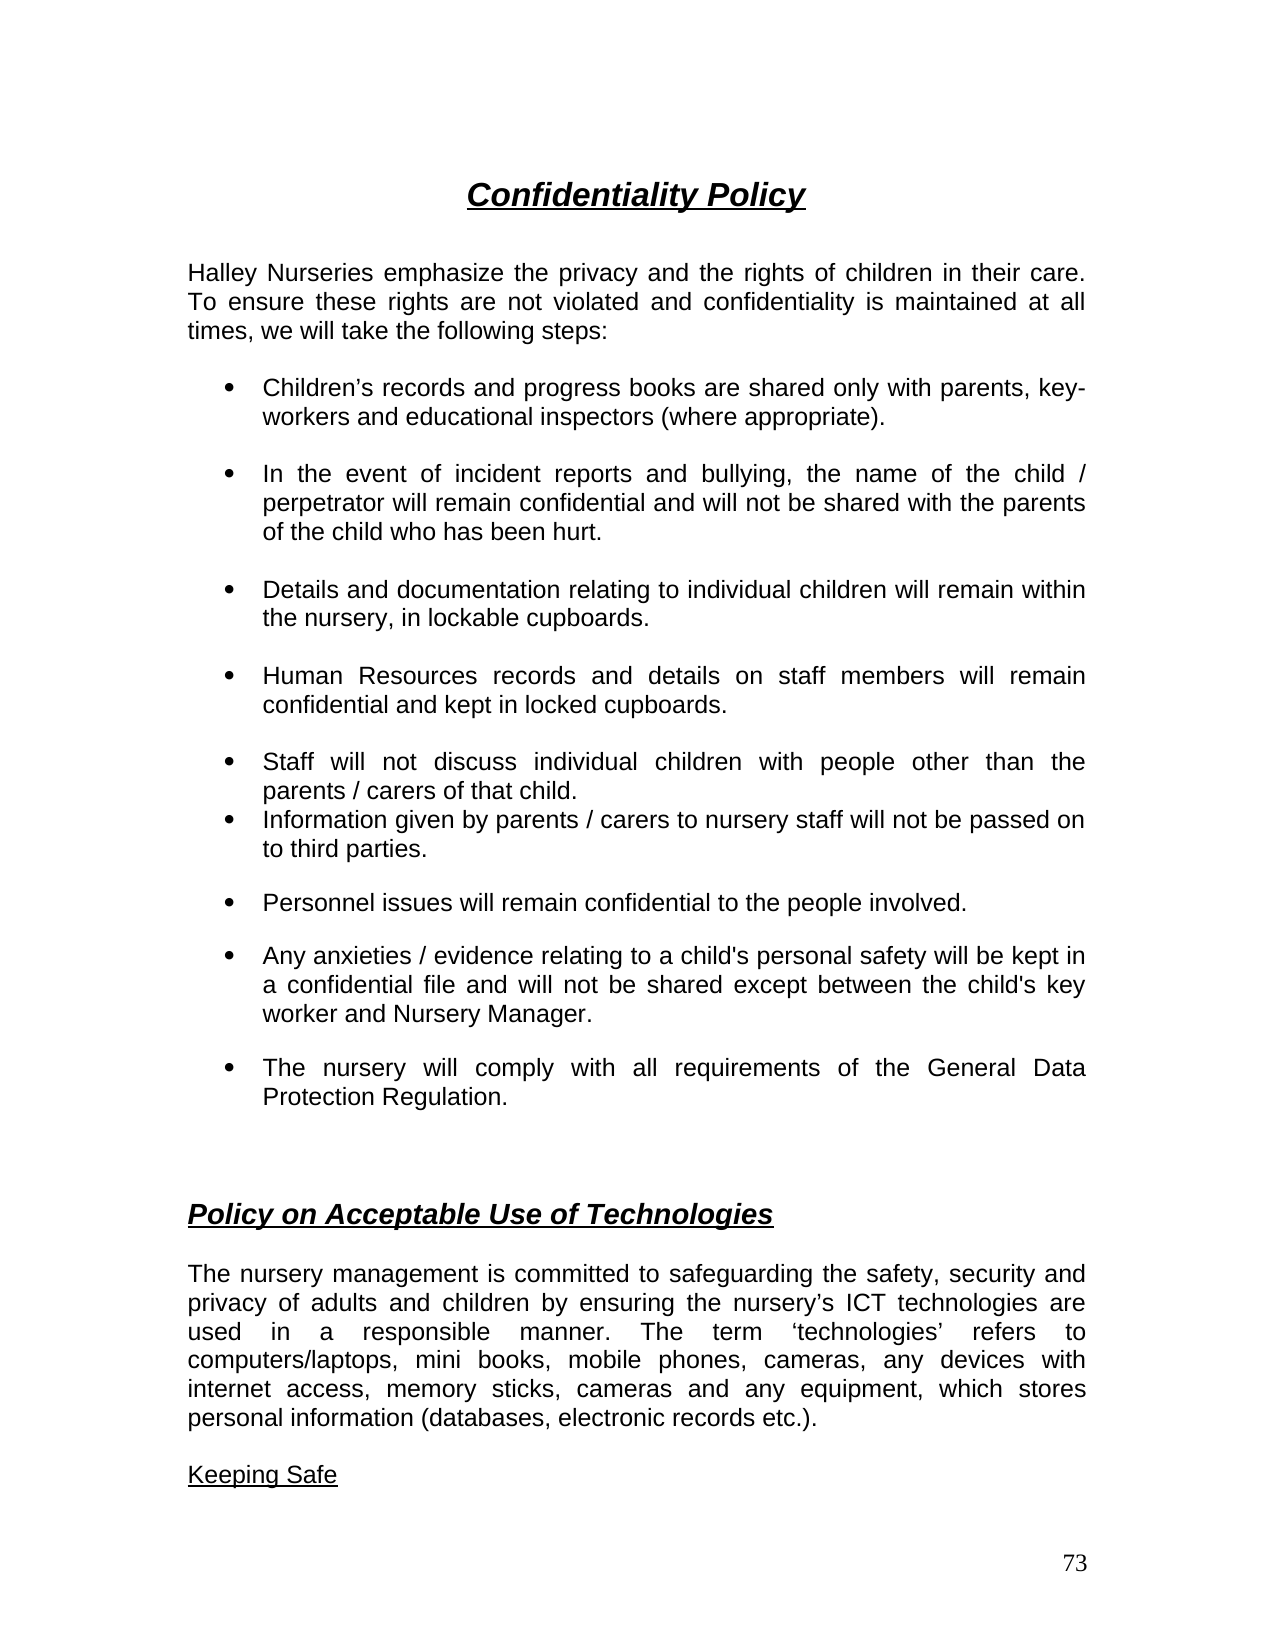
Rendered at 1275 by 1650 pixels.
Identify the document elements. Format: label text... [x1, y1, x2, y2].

list Human Resources records and details on staff members will remain confidential and kept in locked cupboards. [225, 661, 1087, 718]
list Children’s records and progress books are shared only with parents, key-workers and educational inspectors (where appropriate). [225, 373, 1087, 431]
list Personnel issues will remain confidential to the people involved. [225, 887, 1087, 916]
subtitle Confidentiality Policy [187, 175, 1087, 213]
list Any anxieties / evidence relating to a child's personal safety will be kept in a confidential file and will not be shared except between the child's key worker and Nursery Manager. [225, 941, 1087, 1028]
text Policy on Acceptable Use of Technologies [187, 1197, 1087, 1231]
list In the event of incident reports and bullying, the name of the child / perpetrator will remain confidential and will not be shared with the parents of the child who has been hurt. [225, 459, 1087, 546]
list Staff will not discuss individual children with people other than the parents / carers of that child. [225, 747, 1087, 805]
list Information given by parents / carers to nursery staff will not be passed on to third parties. [225, 805, 1087, 862]
list The nursery will comply with all requirements of the General Data Protection Regulation. [225, 1053, 1087, 1110]
text The nursery management is committed to safeguarding the safety, security and privacy of adults and children by ensuring the nursery’s ICT technologies are used in a responsible manner. The term ‘technologies’ refers to computers/laptops, mini books, mobile phones, cameras, any devices with internet access, memory sticks, cameras and any equipment, which stores personal information (databases, electronic records etc.). [187, 1259, 1087, 1432]
text Halley Nurseries emphasize the privacy and the rights of children in their care. To ensure these rights are not violated and confidentiality is maintained at all times, we will take the following steps: [187, 258, 1087, 344]
text Keeping Safe [187, 1461, 1087, 1489]
list Details and documentation relating to individual children will remain within the nursery, in lockable cupboards. [225, 574, 1087, 632]
